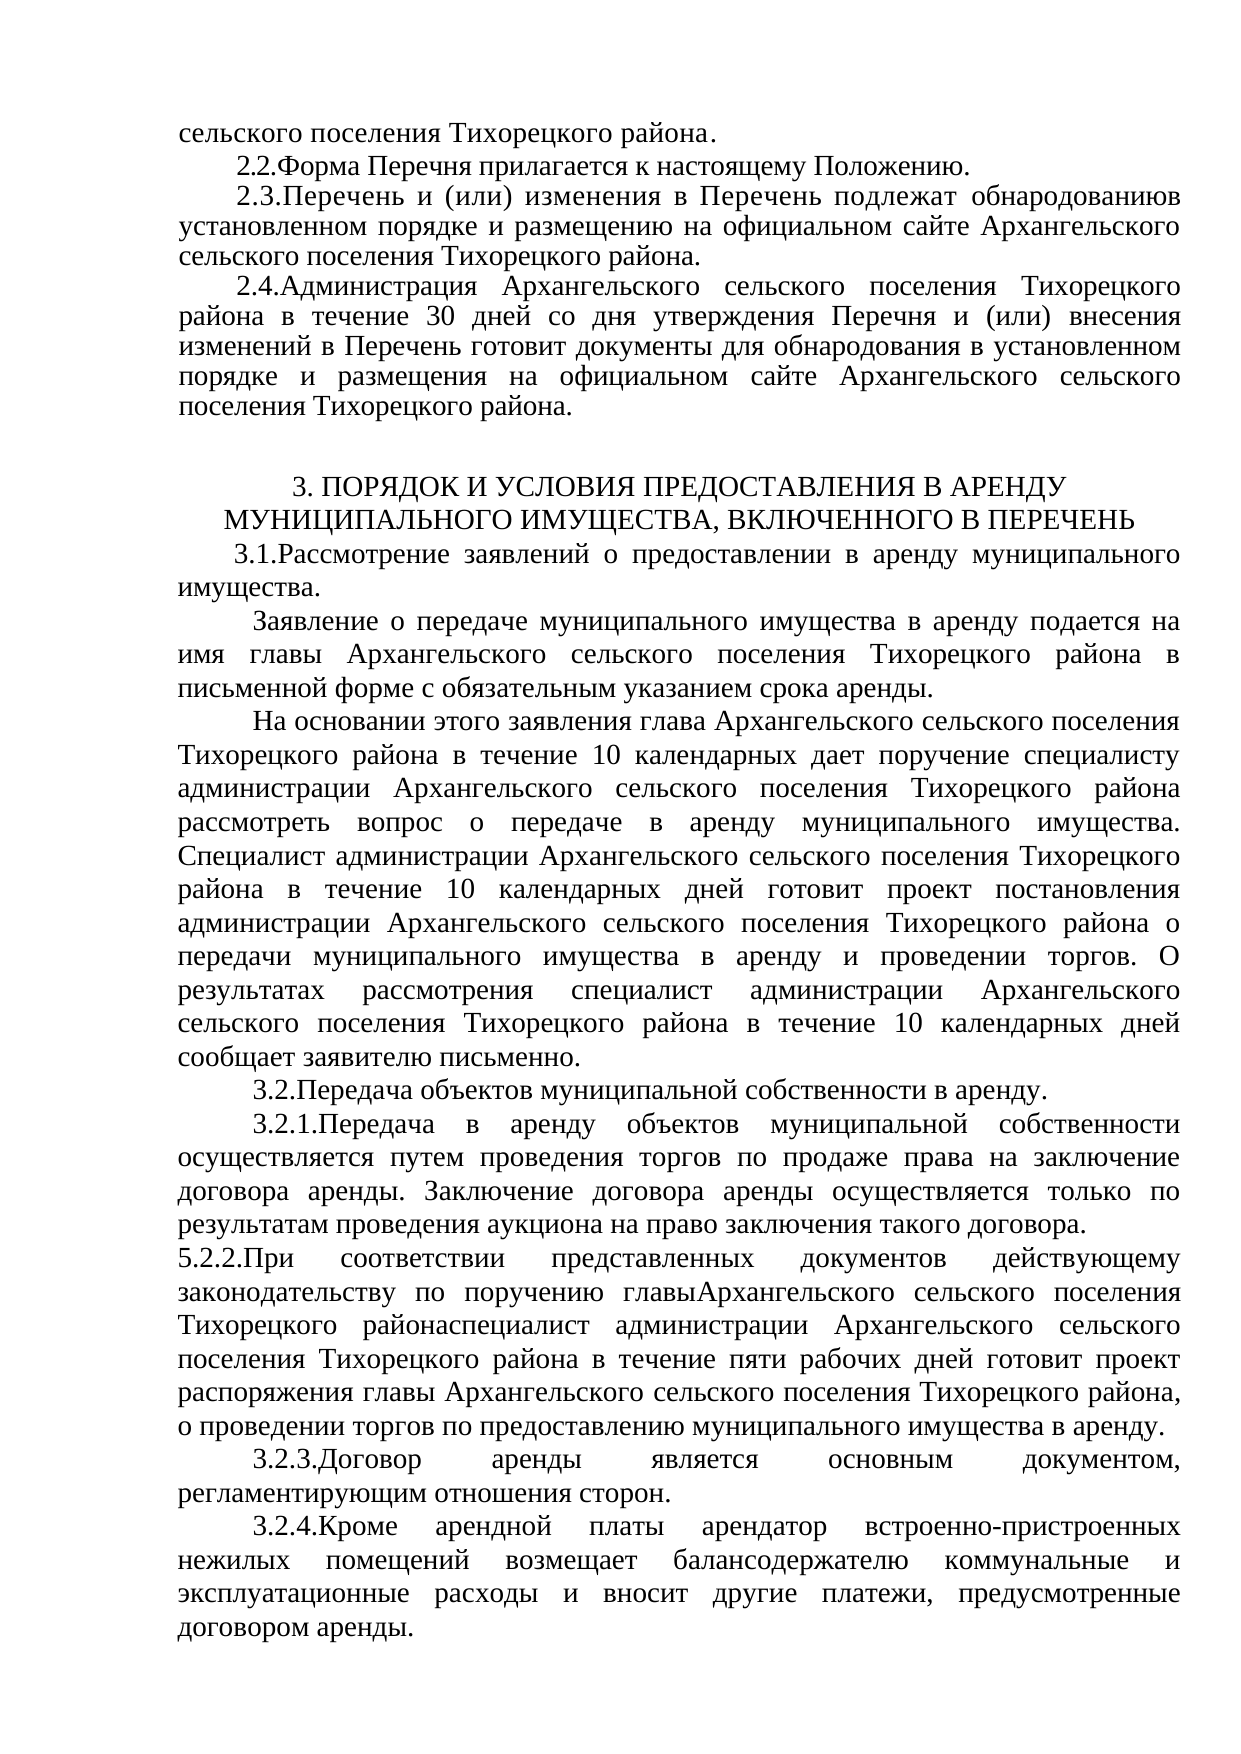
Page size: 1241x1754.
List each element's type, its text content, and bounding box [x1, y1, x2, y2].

text 5.2.2.При соответствии представленных документов действующему законодательству по поручению главыАрхангельского сельского поселения Тихорецкого районаспециалист администрации Архангельского сельского поселения Тихорецкого района в течение пяти рабочих дней готовит проект распоряжения главы Архангельского сельского поселения Тихорецкого района, о проведении торгов по предоставлению муниципального имущества в аренду. [177, 1240, 1181, 1441]
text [178, 118, 1181, 148]
text 2.2.Форма Перечня прилагается к настоящему Положению. [178, 148, 1181, 182]
text На основании этого заявления глава Архангельского сельского поселения Тихорецкого района в течение 10 календарных дает поручение специалисту администрации Архангельского сельского поселения Тихорецкого района рассмотреть вопрос о передаче в аренду муниципального имущества. Специалист администрации Архангельского сельского поселения Тихорецкого района в течение 10 календарных дней готовит проект постановления администрации Архангельского сельского поселения Тихорецкого района о передачи муниципального имущества в аренду и проведении торгов. О результатах рассмотрения специалист администрации Архангельского сельского поселения Тихорецкого района в течение 10 календарных дней сообщает заявителю письменно. [177, 703, 1181, 1072]
text 3.2.4.Кроме арендной платы арендатор встроенно-пристроенных нежилых помещений возмещает балансодержателю коммунальные и эксплуатационные расходы и вносит другие платежи, предусмотренные договором аренды. [177, 1508, 1181, 1643]
text 2.3.Перечень и (или) изменения в Перечень подлежат обнародованиюв установленном порядке и размещению на официальном сайте Архангельского сельского поселения Тихорецкого района. [178, 182, 1181, 272]
text 3.2.3.Договор аренды является основным документом, регламентирующим отношения сторон. [177, 1441, 1181, 1508]
text 3.1.Рассмотрение заявлений о предоставлении в аренду муниципального имущества. [177, 536, 1181, 603]
text 2.4.Администрация Архангельского сельского поселения Тихорецкого района в течение 30 дней со дня утверждения Перечня и (или) внесения изменений в Перечень готовит документы для обнародования в установленном порядке и размещения на официальном сайте Архангельского сельского поселения Тихорецкого района. [178, 272, 1181, 422]
text 3.2.Передача объектов муниципальной собственности в аренду. [177, 1072, 1181, 1106]
text 3. ПОРЯДОК И УСЛОВИЯ ПРЕДОСТАВЛЕНИЯ В АРЕНДУ МУНИЦИПАЛЬНОГО ИМУЩЕСТВА, ВКЛЮЧЕННОГО В ПЕРЕЧЕНЬ [177, 469, 1181, 536]
text 3.2.1.Передача в аренду объектов муниципальной собственности осуществляется путем проведения торгов по продаже права на заключение договора аренды. Заключение договора аренды осуществляется только по результатам проведения аукциона на право заключения такого договора. [177, 1106, 1181, 1240]
text Заявление о передаче муниципального имущества в аренду подается на имя главы Архангельского сельского поселения Тихорецкого района в письменной форме с обязательным указанием срока аренды. [177, 603, 1181, 703]
